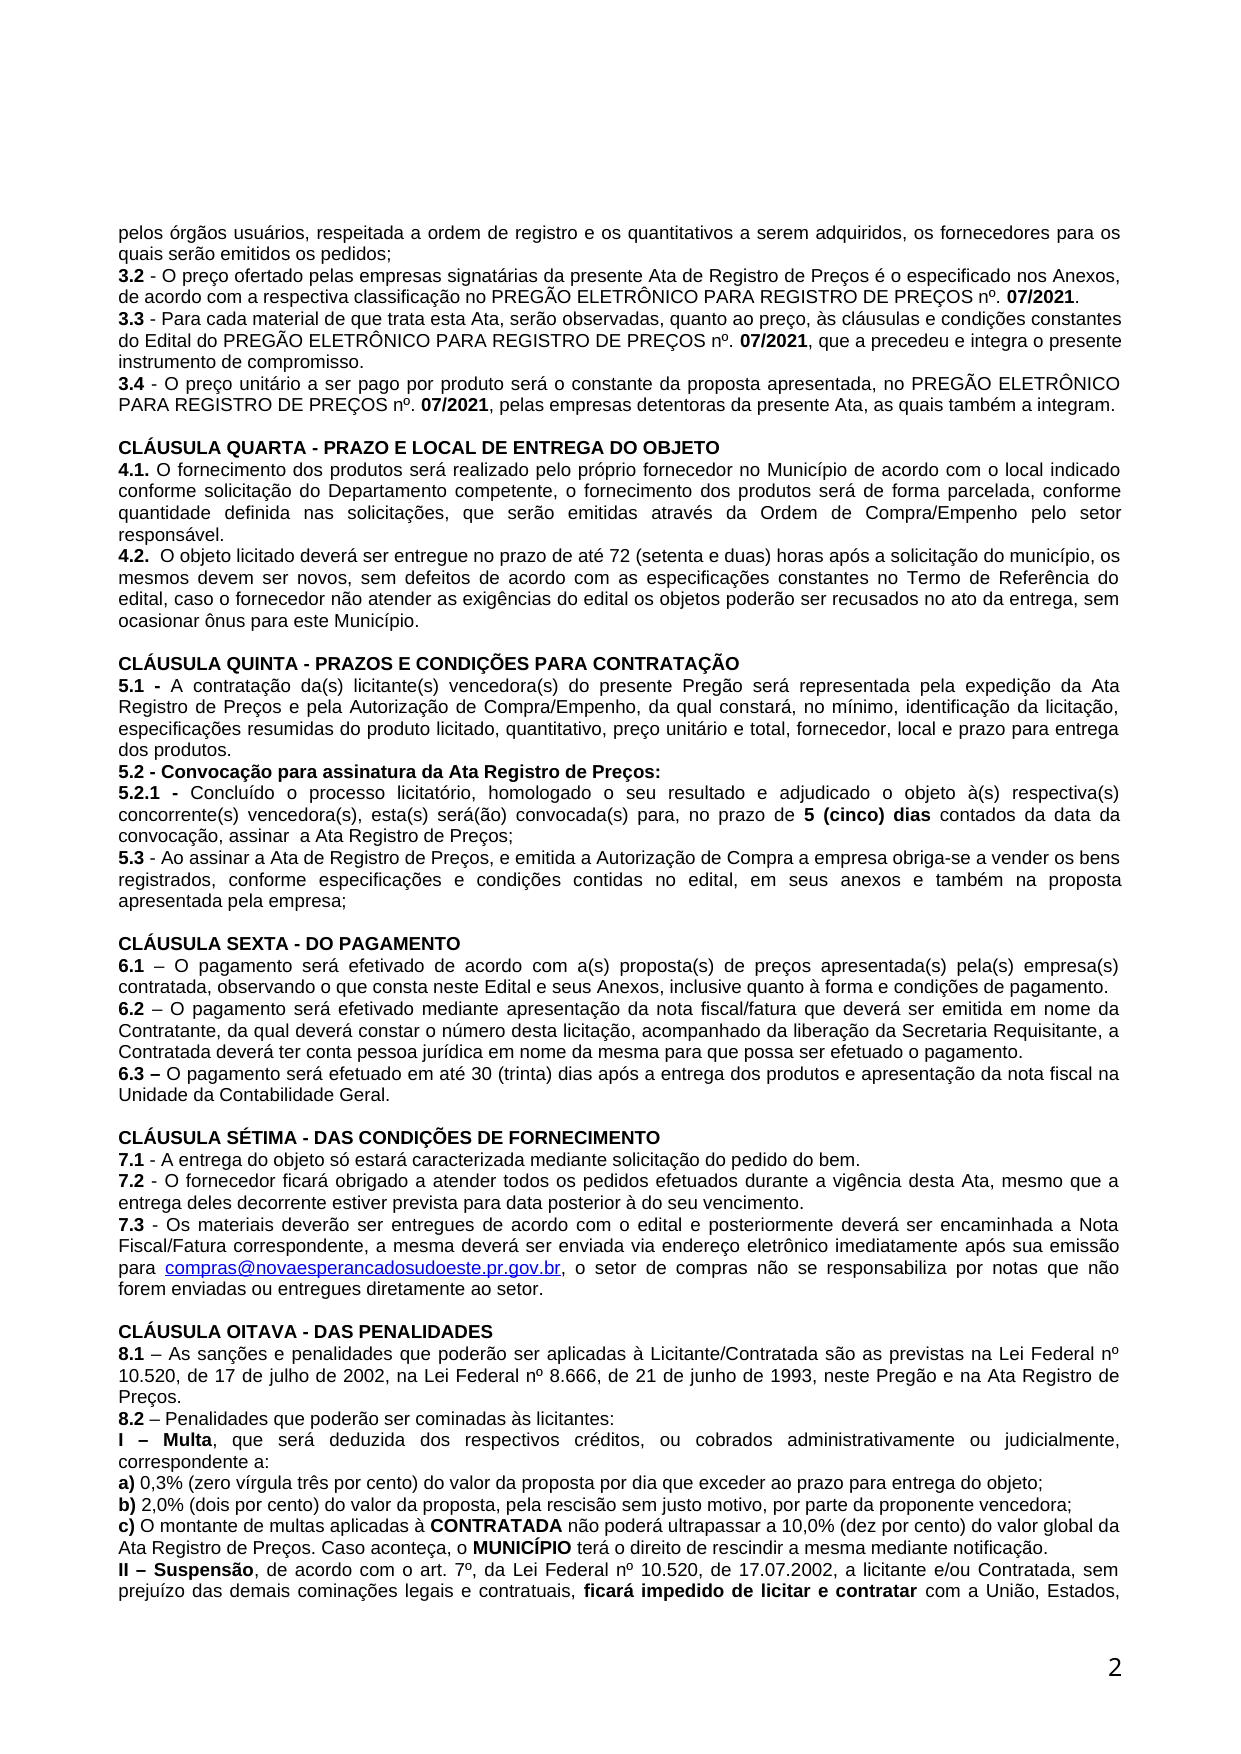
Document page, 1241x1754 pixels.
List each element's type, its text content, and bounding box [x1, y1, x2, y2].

text CLÁUSULA QUINTA - PRAZOS E CONDIÇÕES PARA CONTRATAÇÃO [118, 653, 1122, 674]
text a) 0,3% (zero vírgula três por cento) do valor da proposta por dia que exceder ao prazo para entrega do objeto; [118, 1472, 1120, 1494]
text CLÁUSULA OITAVA - DAS PENALIDADES [118, 1321, 1122, 1343]
text 8.2 – Penalidades que poderão ser cominadas às licitantes: [118, 1407, 1120, 1429]
text 6.2 – O pagamento será efetivado mediante apresentação da nota fiscal/fatura que deverá ser emitida em nome da Contratante, da qual deverá constar o número desta licitação, acompanhado da liberação da Secretaria Requisitante, a Contratada deverá ter conta pessoa jurídica em nome da mesma para que possa ser efetuado o pagamento. [118, 998, 1120, 1062]
text 3.4 - O preço unitário a ser pago por produto será o constante da proposta apresentada, no PREGÃO ELETRÔNICO PARA REGISTRO DE PREÇOS nº. 07/2021, pelas empresas detentoras da presente Ata, as quais também a integram. [118, 372, 1122, 416]
text c) O montante de multas aplicadas à CONTRATADA não poderá ultrapassar a 10,0% (dez por cento) do valor global da Ata Registro de Preços. Caso aconteça, o MUNICÍPIO terá o direito de rescindir a mesma mediante notificação. [118, 1515, 1120, 1558]
text 3.2 - O preço ofertado pelas empresas signatárias da presente Ata de Registro de Preços é o especificado nos Anexos, de acordo com a respectiva classificação no PREGÃO ELETRÔNICO PARA REGISTRO DE PREÇOS nº. 07/2021. [118, 265, 1122, 308]
text 6.1 – O pagamento será efetivado de acordo com a(s) proposta(s) de preços apresentada(s) pela(s) empresa(s) contratada, observando o que consta neste Edital e seus Anexos, inclusive quanto à forma e condições de pagamento. [118, 955, 1120, 998]
text 7.1 - A entrega do objeto só estará caracterizada mediante solicitação do pedido do bem. [118, 1149, 1120, 1170]
text 4.1. O fornecimento dos produtos será realizado pelo próprio fornecedor no Município de acordo com o local indicado conforme solicitação do Departamento competente, o fornecimento dos produtos será de forma parcelada, conforme quantidade definida nas solicitações, que serão emitidas através da Ordem de Compra/Empenho pelo setor responsável. [118, 459, 1122, 545]
text 7.3 - Os materiais deverão ser entregues de acordo com o edital e posteriormente deverá ser encaminhada a Nota Fiscal/Fatura correspondente, a mesma deverá ser enviada via endereço eletrônico imediatamente após sua emissão para compras@novaesperancadosudoeste.pr.gov.br, o setor de compras não se responsabiliza por notas que não forem enviadas ou entregues diretamente ao setor. [118, 1213, 1120, 1300]
text 4.2. O objeto licitado deverá ser entregue no prazo de até 72 (setenta e duas) horas após a solicitação do município, os mesmos devem ser novos, sem defeitos de acordo com as especificações constantes no Termo de Referência do edital, caso o fornecedor não atender as exigências do edital os objetos poderão ser recusados no ato da entrega, sem ocasionar ônus para este Município. [118, 545, 1120, 631]
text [118, 222, 1122, 265]
text 6.3 – O pagamento será efetuado em até 30 (trinta) dias após a entrega dos produtos e apresentação da nota fiscal na Unidade da Contabilidade Geral. [118, 1062, 1120, 1106]
text CLÁUSULA SÉTIMA - DAS CONDIÇÕES DE FORNECIMENTO [118, 1127, 1122, 1149]
text 5.1 - A contratação da(s) licitante(s) vencedora(s) do presente Pregão será representada pela expedição da Ata Registro de Preços e pela Autorização de Compra/Empenho, da qual constará, no mínimo, identificação da licitação, especificações resumidas do produto licitado, quantitativo, preço unitário e total, fornecedor, local e prazo para entrega dos produtos. [118, 674, 1120, 761]
text b) 2,0% (dois por cento) do valor da proposta, pela rescisão sem justo motivo, por parte da proponente vencedora; [118, 1494, 1120, 1515]
text 3.3 - Para cada material de que trata esta Ata, serão observadas, quanto ao preço, às cláusulas e condições constantes do Edital do PREGÃO ELETRÔNICO PARA REGISTRO DE PREÇOS nº. 07/2021, que a precedeu e integra o presente instrumento de compromisso. [118, 308, 1122, 372]
text I – Multa, que será deduzida dos respectivos créditos, ou cobrados administrativamente ou judicialmente, correspondente a: [118, 1429, 1120, 1472]
text CLÁUSULA QUARTA - PRAZO E LOCAL DE ENTREGA DO OBJETO [118, 437, 1122, 459]
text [118, 1558, 1120, 1602]
text 7.2 - O fornecedor ficará obrigado a atender todos os pedidos efetuados durante a vigência desta Ata, mesmo que a entrega deles decorrente estiver prevista para data posterior à do seu vencimento. [118, 1170, 1120, 1213]
text 5.2 - Convocação para assinatura da Ata Registro de Preços: [118, 761, 1120, 782]
text 5.2.1 - Concluído o processo licitatório, homologado o seu resultado e adjudicado o objeto à(s) respectiva(s) concorrente(s) vencedora(s), esta(s) será(ão) convocada(s) para, no prazo de 5 (cinco) dias contados da data da convocação, assinar a Ata Registro de Preços; [118, 782, 1120, 847]
text CLÁUSULA SEXTA - DO PAGAMENTO [118, 933, 1122, 955]
text 5.3 - Ao assinar a Ata de Registro de Preços, e emitida a Autorização de Compra a empresa obriga-se a vender os bens registrados, conforme especificações e condições contidas no edital, em seus anexos e também na proposta apresentada pela empresa; [118, 847, 1122, 912]
text 8.1 – As sanções e penalidades que poderão ser aplicadas à Licitante/Contratada são as previstas na Lei Federal nº 10.520, de 17 de julho de 2002, na Lei Federal nº 8.666, de 21 de junho de 1993, neste Pregão e na Ata Registro de Preços. [118, 1343, 1120, 1407]
